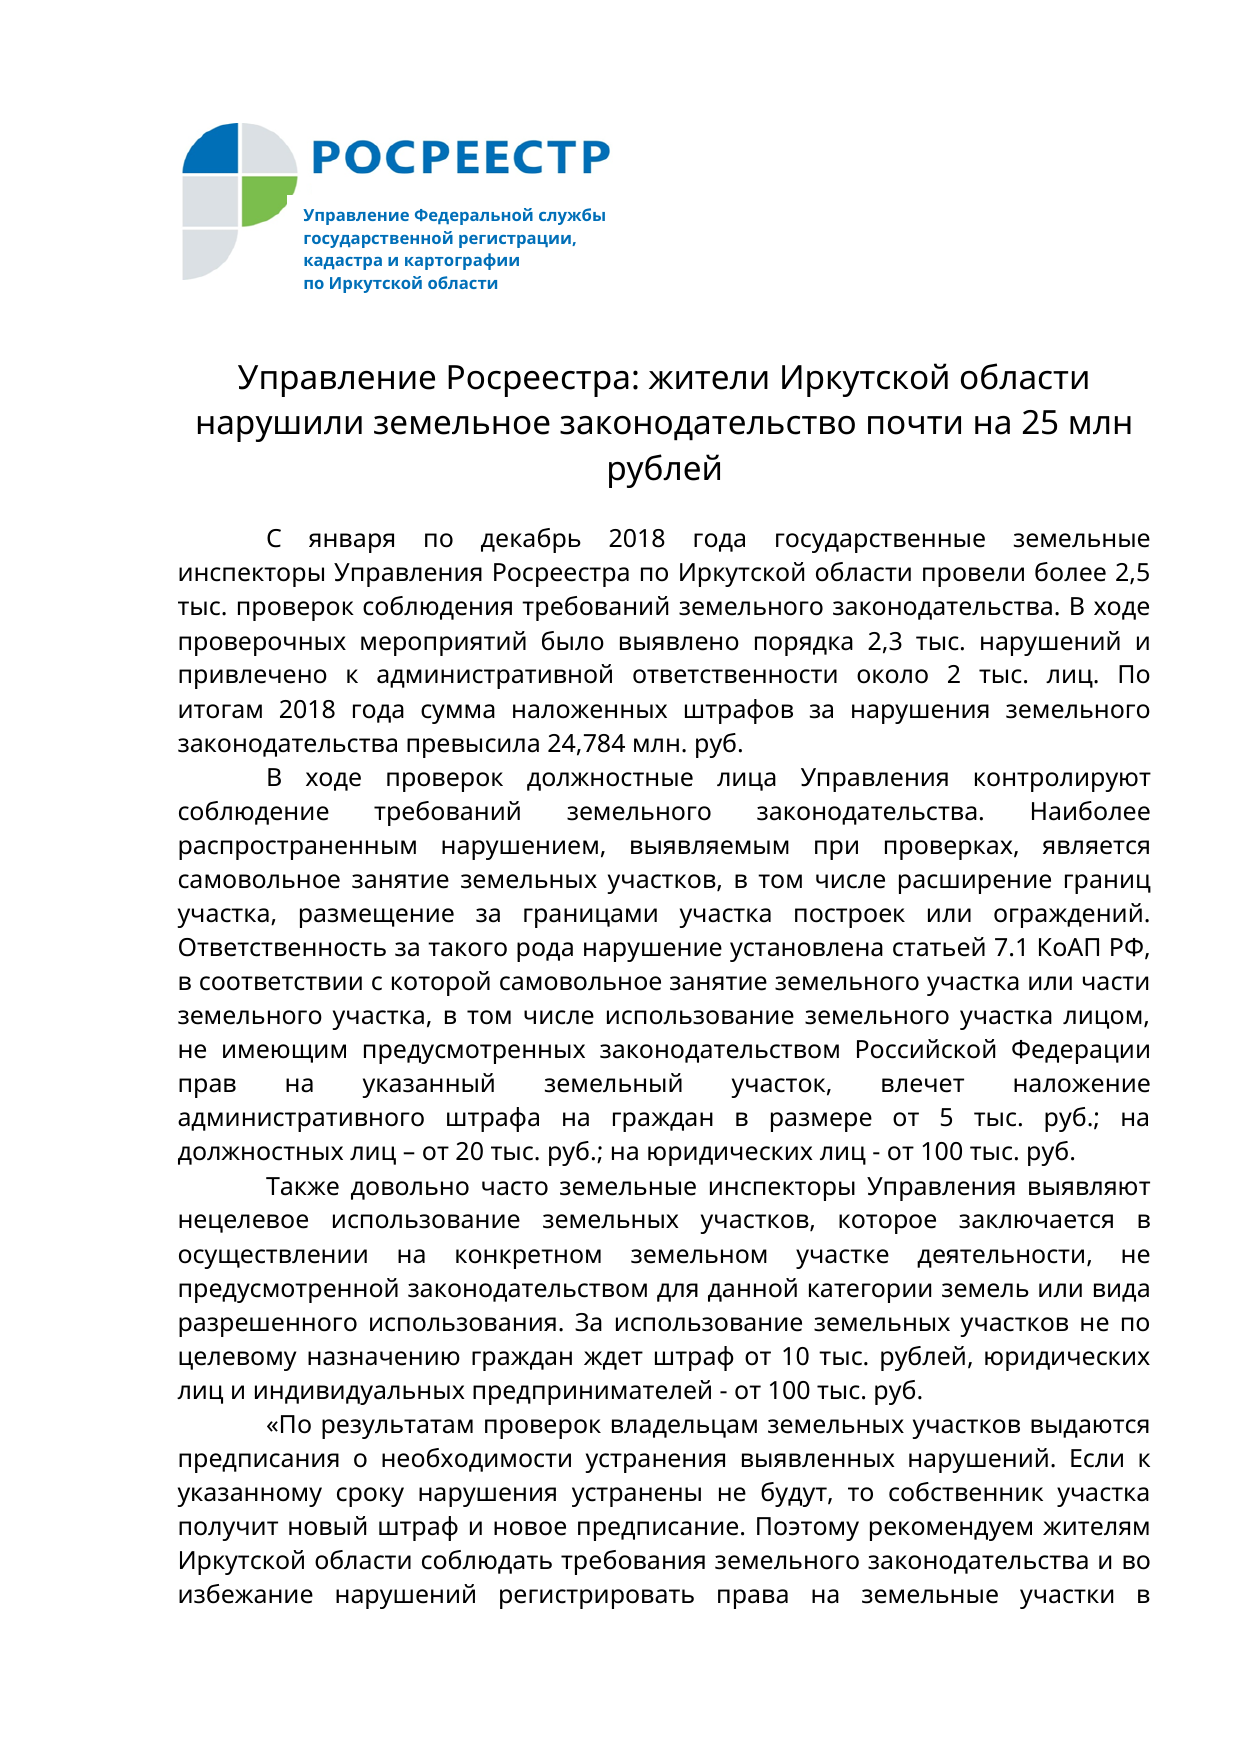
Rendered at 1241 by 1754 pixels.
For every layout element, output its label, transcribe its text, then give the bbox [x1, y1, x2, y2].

text С января по декабрь 2018 года государственные земельные инспекторы Управления Росреестра по Иркутской области провели более 2,5 тыс. проверок соблюдения требований земельного законодательства. В ходе проверочных мероприятий было выявлено порядка 2,3 тыс. нарушений и привлечено к административной ответственности около 2 тыс. лиц. По итогам 2018 года сумма наложенных штрафов за нарушения земельного законодательства превысила 24,784 млн. руб. [177, 521, 1152, 759]
text В ходе проверок должностные лица Управления контролируют соблюдение требований земельного законодательства. Наиболее распространенным нарушением, выявляемым при проверках, является самовольное занятие земельных участков, в том числе расширение границ участка, размещение за границами участка построек или ограждений. Ответственность за такого рода нарушение установлена статьей 7.1 КоАП РФ, в соответствии с которой самовольное занятие земельного участка или части земельного участка, в том числе использование земельного участка лицом, не имеющим предусмотренных законодательством Российской Федерации прав на указанный земельный участок, влечет наложение административного штрафа на граждан в размере от 5 тыс. руб.; на должностных лиц – от 20 тыс. руб.; на юридических лиц - от 100 тыс. руб. [177, 759, 1152, 1168]
text Также довольно часто земельные инспекторы Управления выявляют нецелевое использование земельных участков, которое заключается в осуществлении на конкретном земельном участке деятельности, не предусмотренной законодательством для данной категории земель или вида разрешенного использования. За использование земельных участков не по целевому назначению граждан ждет штраф от 10 тыс. рублей, юридических лиц и индивидуальных предпринимателей - от 100 тыс. руб. [177, 1168, 1152, 1407]
picture [177, 118, 614, 290]
text Управление Росреестра: жители Иркутской области нарушили земельное законодательство почти на 25 млн рублей [177, 353, 1152, 490]
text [177, 1407, 1152, 1611]
